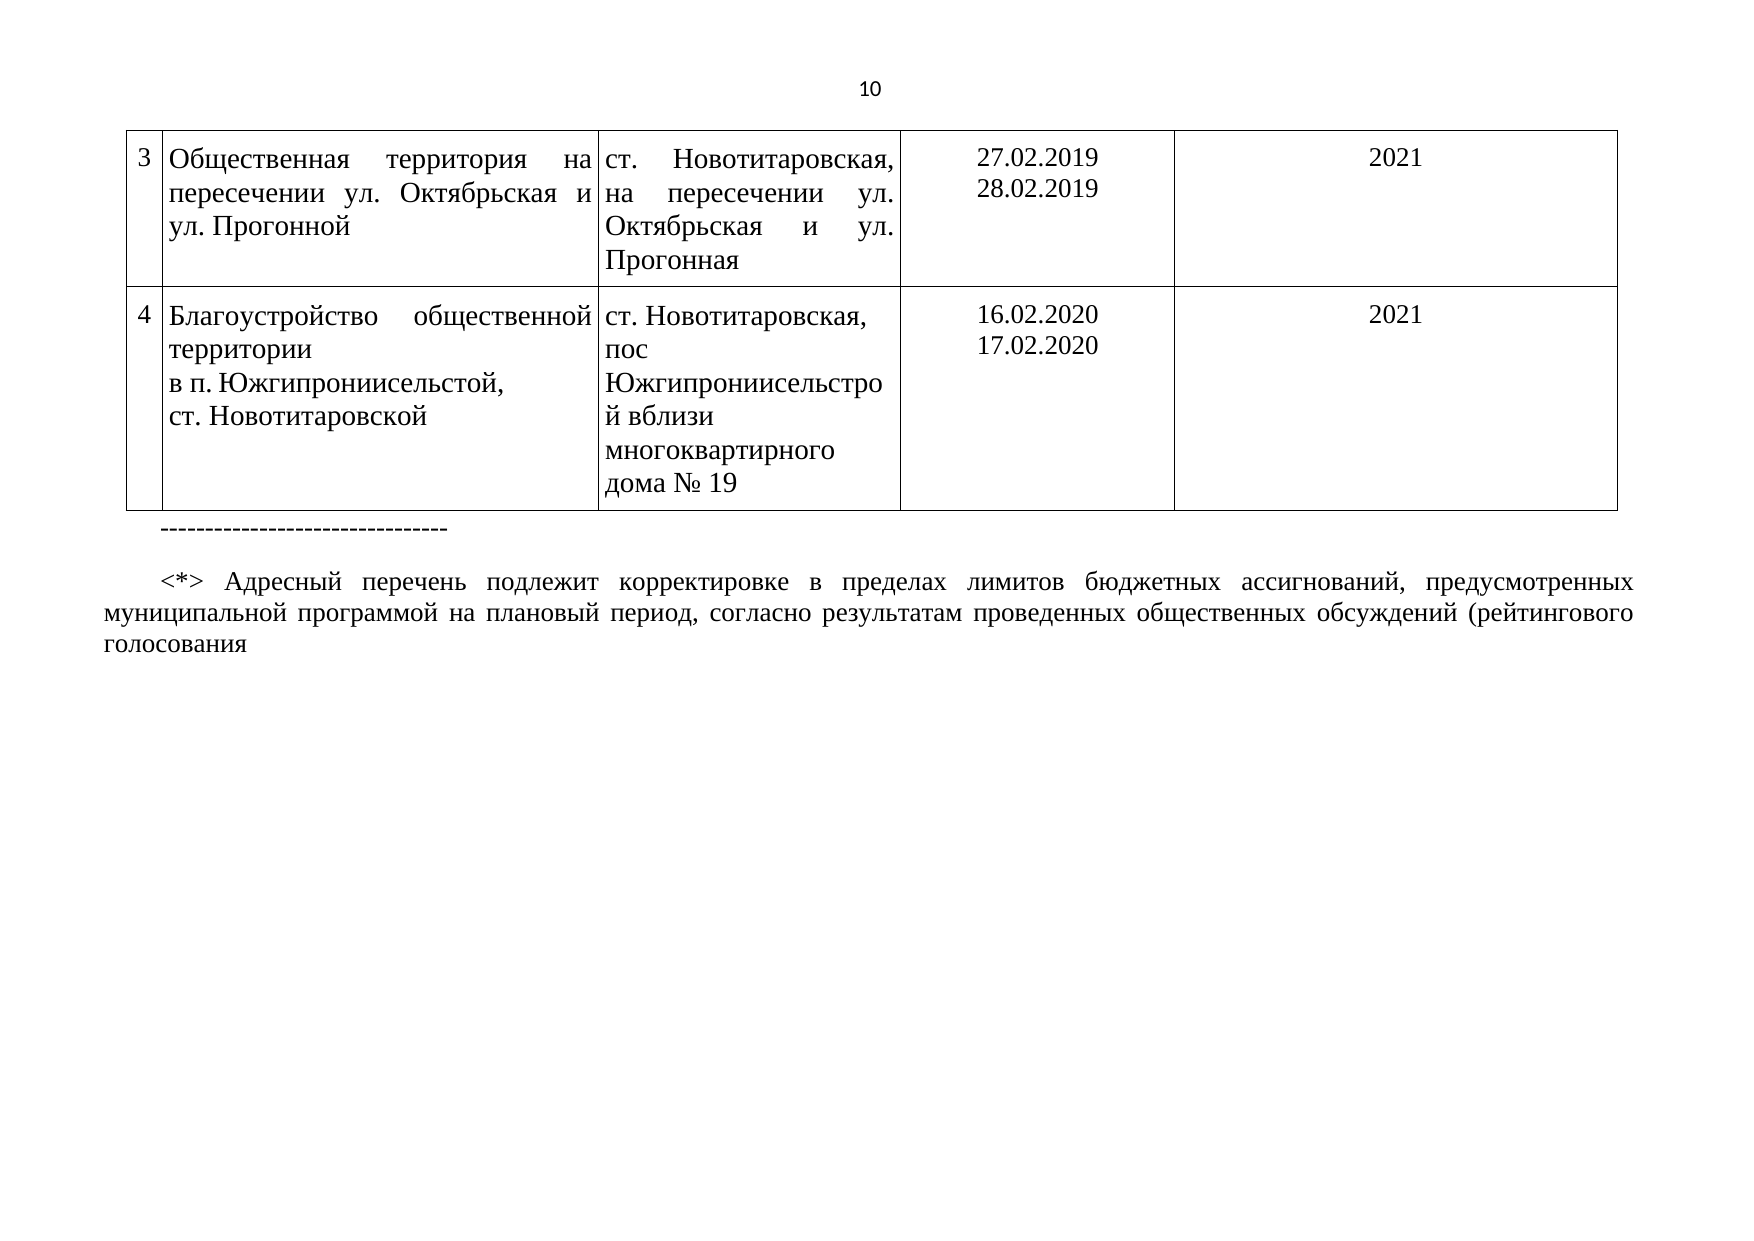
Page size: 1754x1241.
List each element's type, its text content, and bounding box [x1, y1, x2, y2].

table_cell Благоустройство общественной территории в п. Южгипрониисельстой, ст. Новотитаровской [163, 287, 598, 510]
table_cell 2021 [1175, 131, 1617, 286]
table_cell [901, 131, 1174, 286]
text -------------------------------- [103, 511, 1636, 542]
table_cell 16.02.2020 17.02.2020 [901, 287, 1174, 510]
table_cell 4 [127, 287, 162, 510]
table_cell ст. Новотитаровская, на пересечении ул. Октябрьская и ул. Прогонная [599, 131, 900, 286]
text <*> Адресный перечень подлежит корректировке в пределах лимитов бюджетных ассигнований, предусмотренных муниципальной программой на плановый период, согласно результатам проведенных общественных обсуждений (рейтингового голосования [103, 565, 1636, 658]
table_cell 3 [127, 131, 162, 286]
table_cell 2021 [1175, 287, 1617, 510]
table_cell ст. Новотитаровская, пос Южгипрониисельстрой вблизи многоквартирного дома № 19 [599, 287, 900, 510]
table_cell Общественная территория на пересечении ул. Октябрьская и ул. Прогонной [163, 131, 598, 286]
